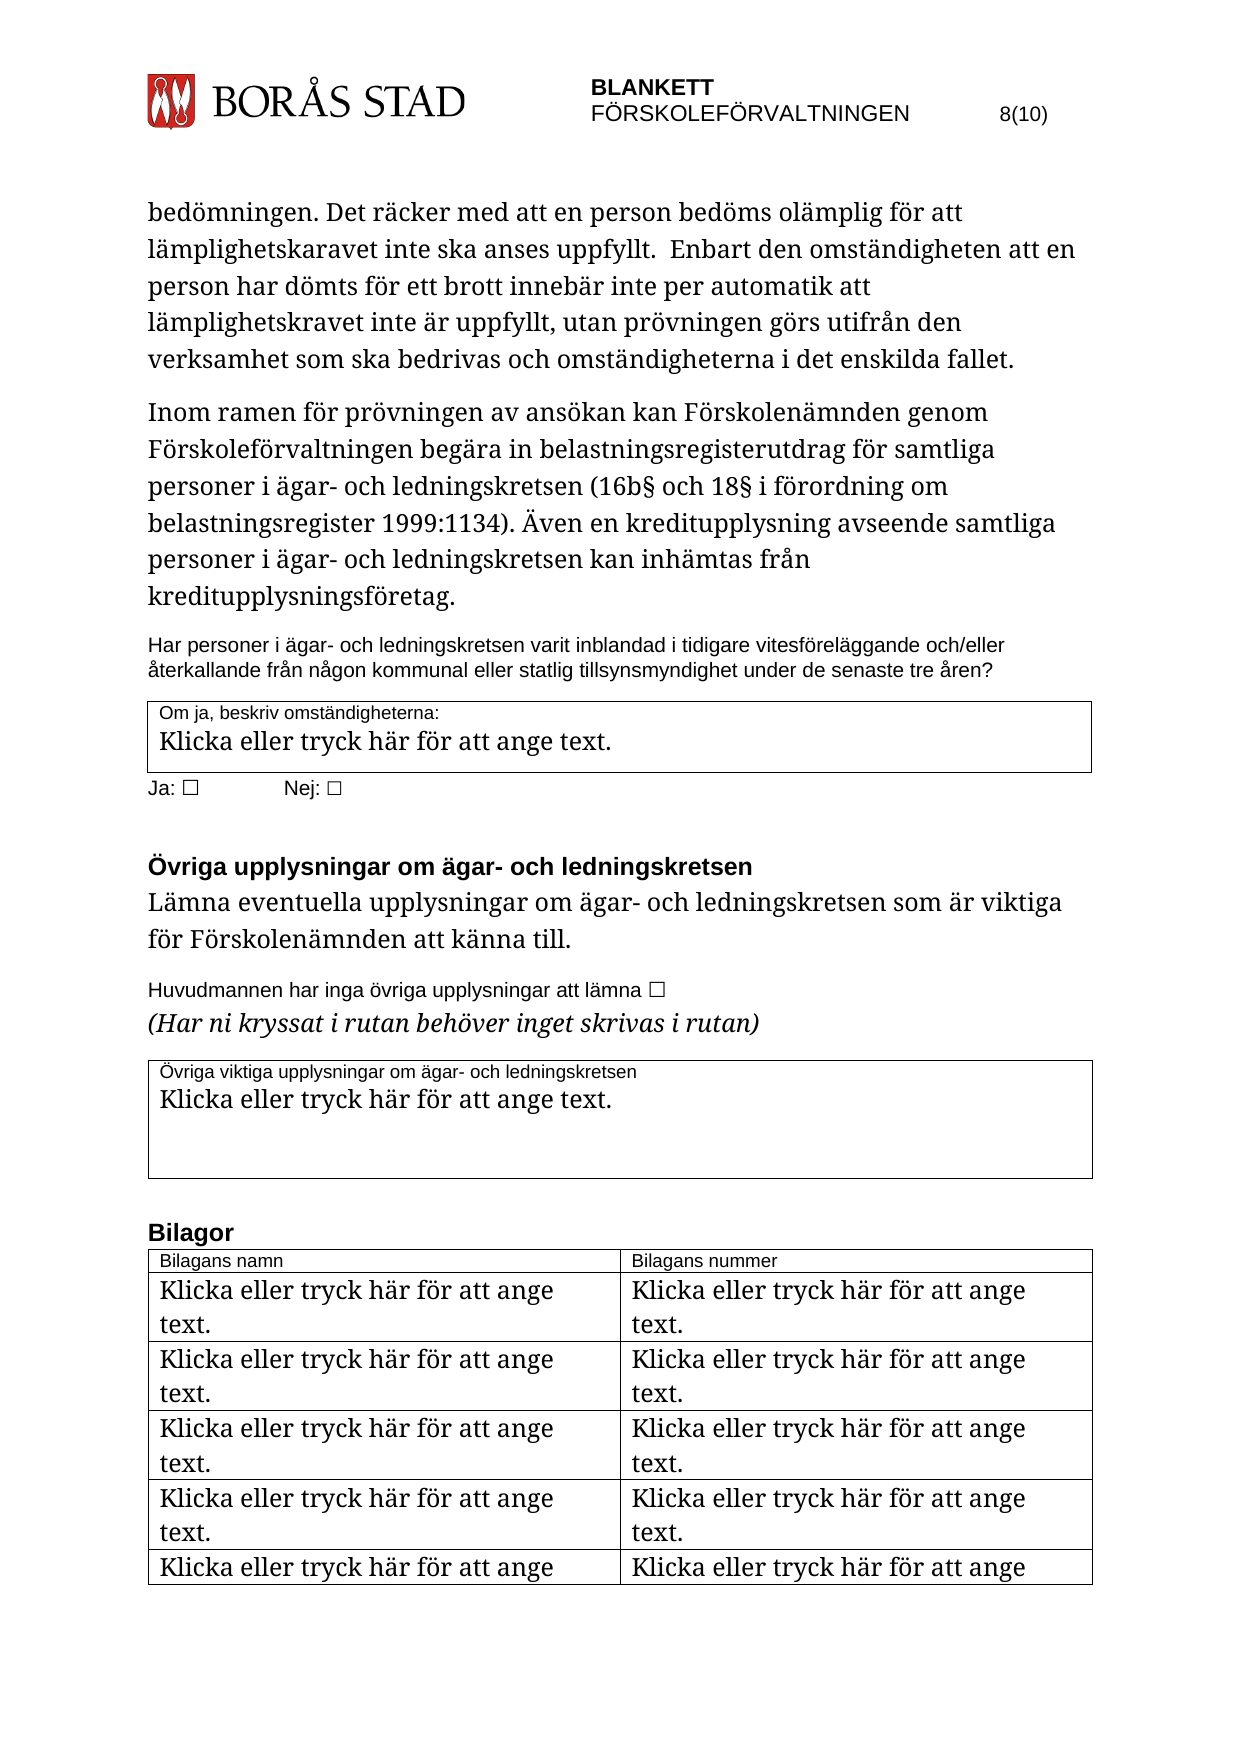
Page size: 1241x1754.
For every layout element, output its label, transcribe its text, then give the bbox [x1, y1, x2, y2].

text Har personer i ägar- och ledningskretsen varit inblandad i tidigare vitesföreläggande och/eller återkallande från någon kommunal eller statlig tillsynsmyndighet under de senaste tre åren? [148, 632, 1093, 682]
subtitle Bilagor [148, 1218, 1093, 1247]
text Inom ramen för prövningen av ansökan kan Förskolenämnden genom Förskoleförvaltningen begära in belastningsregisterutdrag för samtliga personer i ägar- och ledningskretsen (16b§ och 18§ i förordning om belastningsregister 1999:1134). Även en kreditupplysning avseende samtliga personer i ägar- och ledningskretsen kan inhämtas från kreditupplysningsföretag. [148, 395, 1093, 613]
text Ja: Nej: [148, 773, 1093, 801]
table_header Om ja, beskriv omständigheterna: [148, 702, 1091, 772]
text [148, 194, 1093, 376]
text Huvudmannen har inga övriga upplysningar att lämna (Har ni kryssat i rutan behöver inget skrivas i rutan) [148, 975, 1093, 1040]
table_header Bilagans nummer [621, 1250, 1092, 1272]
picture [147, 74, 465, 130]
text Övriga upplysningar om ägar- och ledningskretsen Lämna eventuella upplysningar om ägar- och ledningskretsen som är viktiga för Förskolenämnden att känna till. [148, 820, 1093, 956]
table_header Övriga viktiga upplysningar om ägar- och ledningskretsen [149, 1061, 1092, 1178]
table_header Bilagans namn [149, 1250, 620, 1272]
